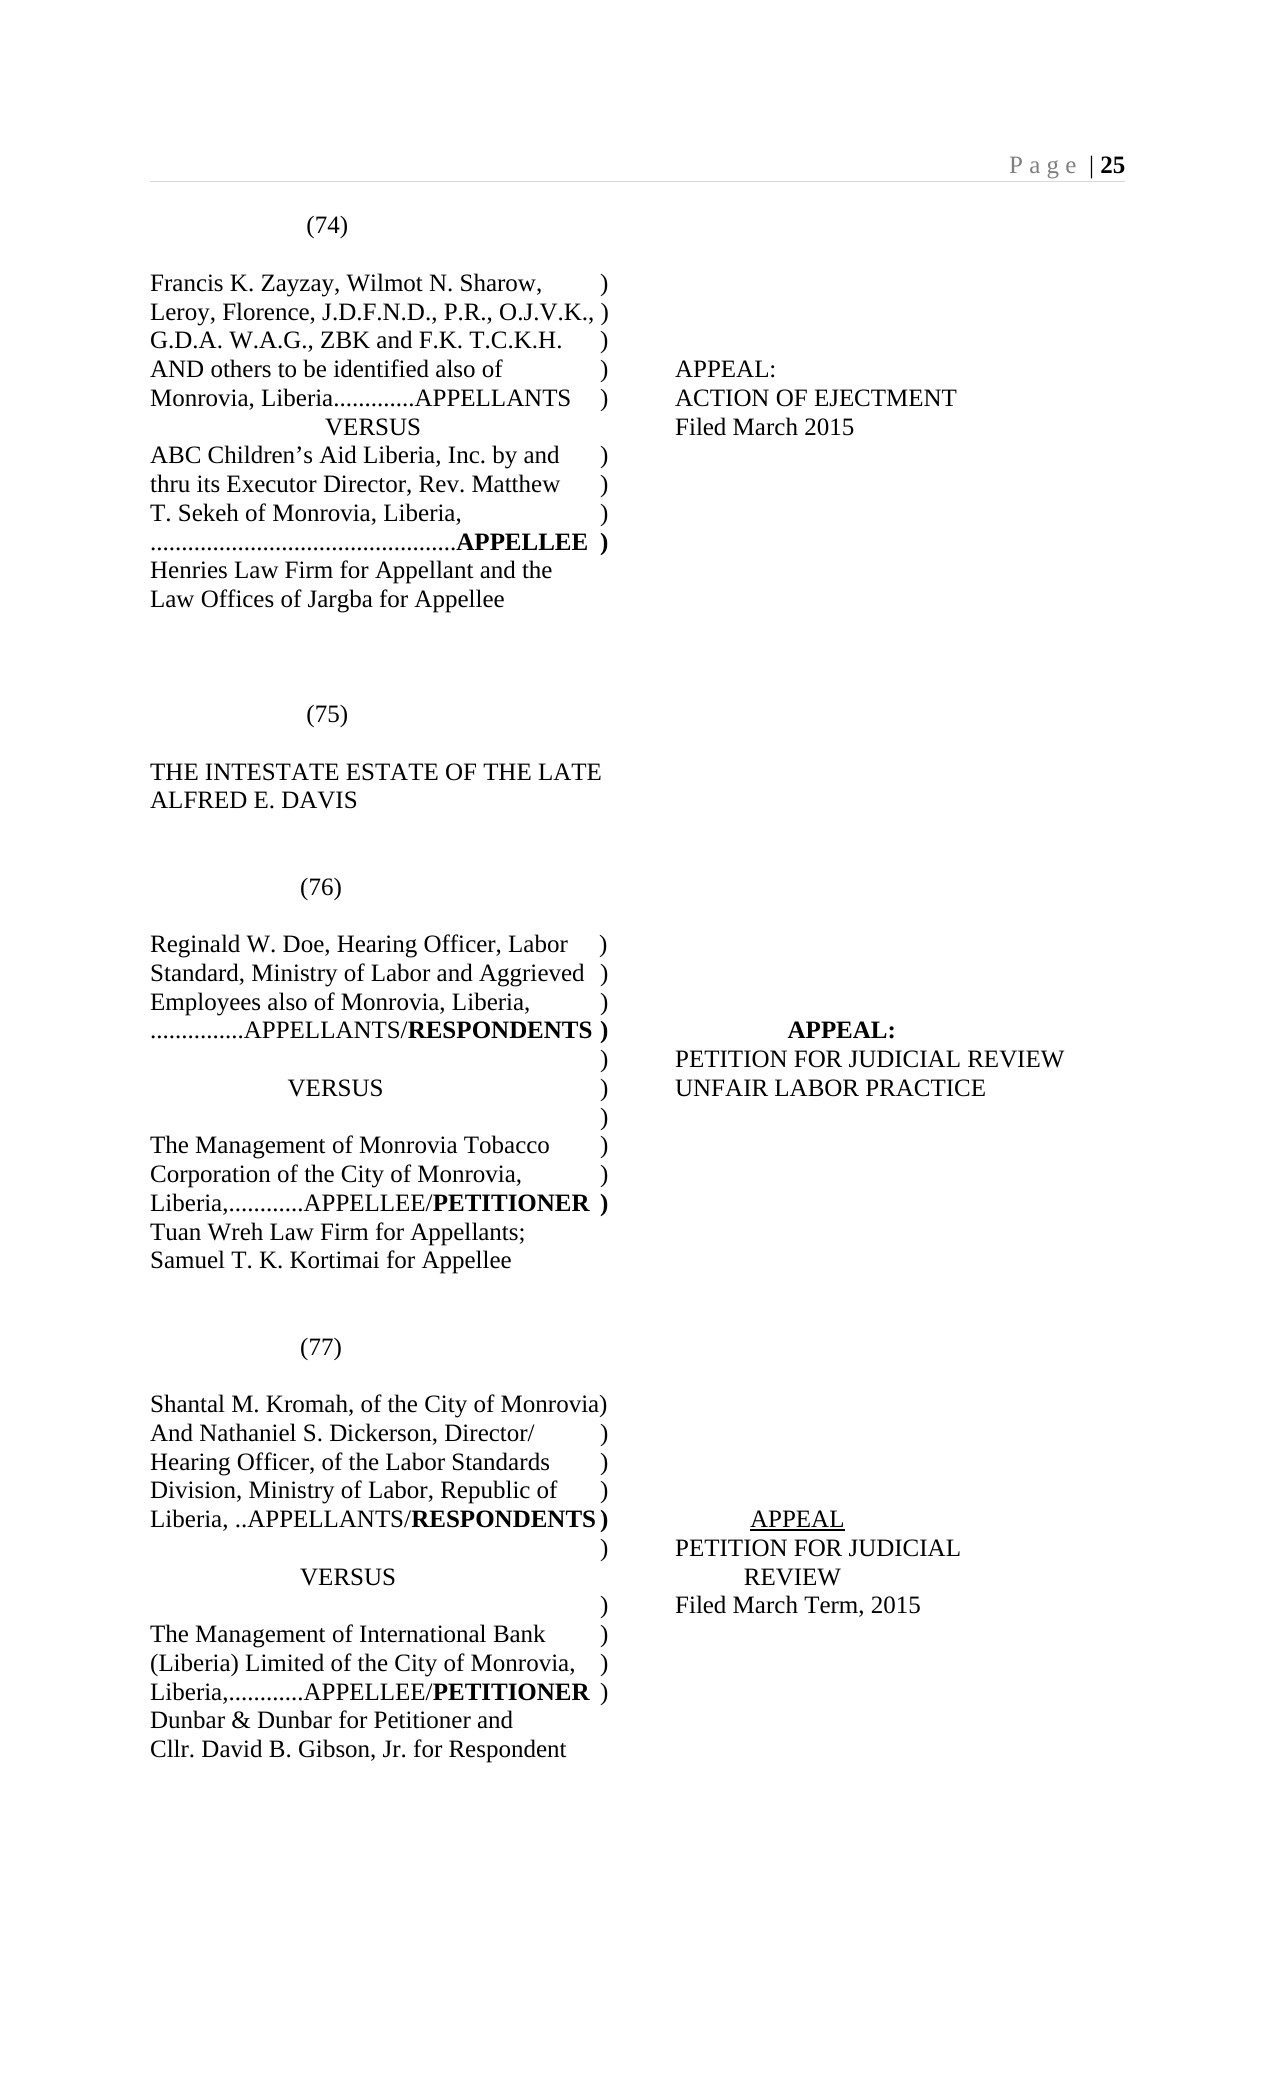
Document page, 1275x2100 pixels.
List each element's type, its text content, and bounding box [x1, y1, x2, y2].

text Leroy, Florence, J.D.F.N.D., P.R., O.J.V.K., ) [150, 297, 1125, 326]
text (77) [150, 1332, 1125, 1361]
text T. Sekeh of Monrovia, Liberia, ) [150, 498, 1125, 527]
text Hearing Officer, of the Labor Standards ) [150, 1447, 1125, 1476]
text Henries Law Firm for Appellant and the [150, 556, 1125, 584]
text Tuan Wreh Law Firm for Appellants; [150, 1217, 1125, 1246]
text And Nathaniel S. Dickerson, Director/ ) [150, 1418, 1125, 1447]
text ALFRED E. DAVIS [150, 786, 1125, 814]
text Employees also of Monrovia, Liberia, ) [150, 987, 1125, 1016]
text Cllr. David B. Gibson, Jr. for Respondent [150, 1734, 1125, 1763]
text Liberia,............APPELLEE/PETITIONER ) [150, 1188, 1125, 1217]
text Francis K. Zayzay, Wilmot N. Sharow, ) [150, 268, 1125, 297]
text The Management of Monrovia Tobacco ) [150, 1131, 1125, 1159]
text The Management of International Bank ) [150, 1619, 1125, 1648]
text Liberia, ..APPELLANTS/RESPONDENTS ) APPEAL [150, 1504, 1125, 1533]
text Shantal M. Kromah, of the City of Monrovia) [150, 1389, 1125, 1418]
text ) PETITION FOR JUDICIAL REVIEW [150, 1044, 1125, 1073]
text VERSUS Filed March 2015 [150, 412, 1125, 441]
text VERSUS REVIEW [150, 1562, 1125, 1591]
text Corporation of the City of Monrovia, ) [150, 1159, 1125, 1188]
text AND others to be identified also of ) APPEAL: [150, 354, 1125, 383]
text VERSUS ) UNFAIR LABOR PRACTICE [150, 1073, 1125, 1102]
text (75) [150, 699, 1125, 728]
text G.D.A. W.A.G., ZBK and F.K. T.C.K.H. ) [150, 326, 1125, 354]
text ) Filed March Term, 2015 [600, 1591, 1125, 1619]
text Liberia,............APPELLEE/PETITIONER ) [150, 1677, 1125, 1706]
text Dunbar & Dunbar for Petitioner and [150, 1706, 1125, 1734]
text (Liberia) Limited of the City of Monrovia, ) [150, 1648, 1125, 1677]
text ...............APPELLANTS/RESPONDENTS ) APPEAL: [150, 1016, 1125, 1044]
text .................................................APPELLEE ) [150, 527, 1125, 556]
text ABC Children’s Aid Liberia, Inc. by and ) [150, 441, 1125, 469]
text (76) [150, 872, 1125, 901]
text Samuel T. K. Kortimai for Appellee [150, 1246, 1125, 1274]
text Standard, Ministry of Labor and Aggrieved ) [150, 958, 1125, 987]
text THE INTESTATE ESTATE OF THE LATE [150, 757, 1125, 786]
text (74) [150, 211, 1125, 239]
text ) [150, 1102, 1125, 1131]
text thru its Executor Director, Rev. Matthew ) [150, 469, 1125, 498]
text Reginald W. Doe, Hearing Officer, Labor ) [150, 929, 1125, 958]
text ) PETITION FOR JUDICIAL [600, 1533, 1125, 1562]
text Monrovia, Liberia.............APPELLANTS ) ACTION OF EJECTMENT [150, 383, 1125, 412]
text Division, Ministry of Labor, Republic of ) [150, 1476, 1125, 1504]
text Law Offices of Jargba for Appellee [150, 584, 1125, 613]
